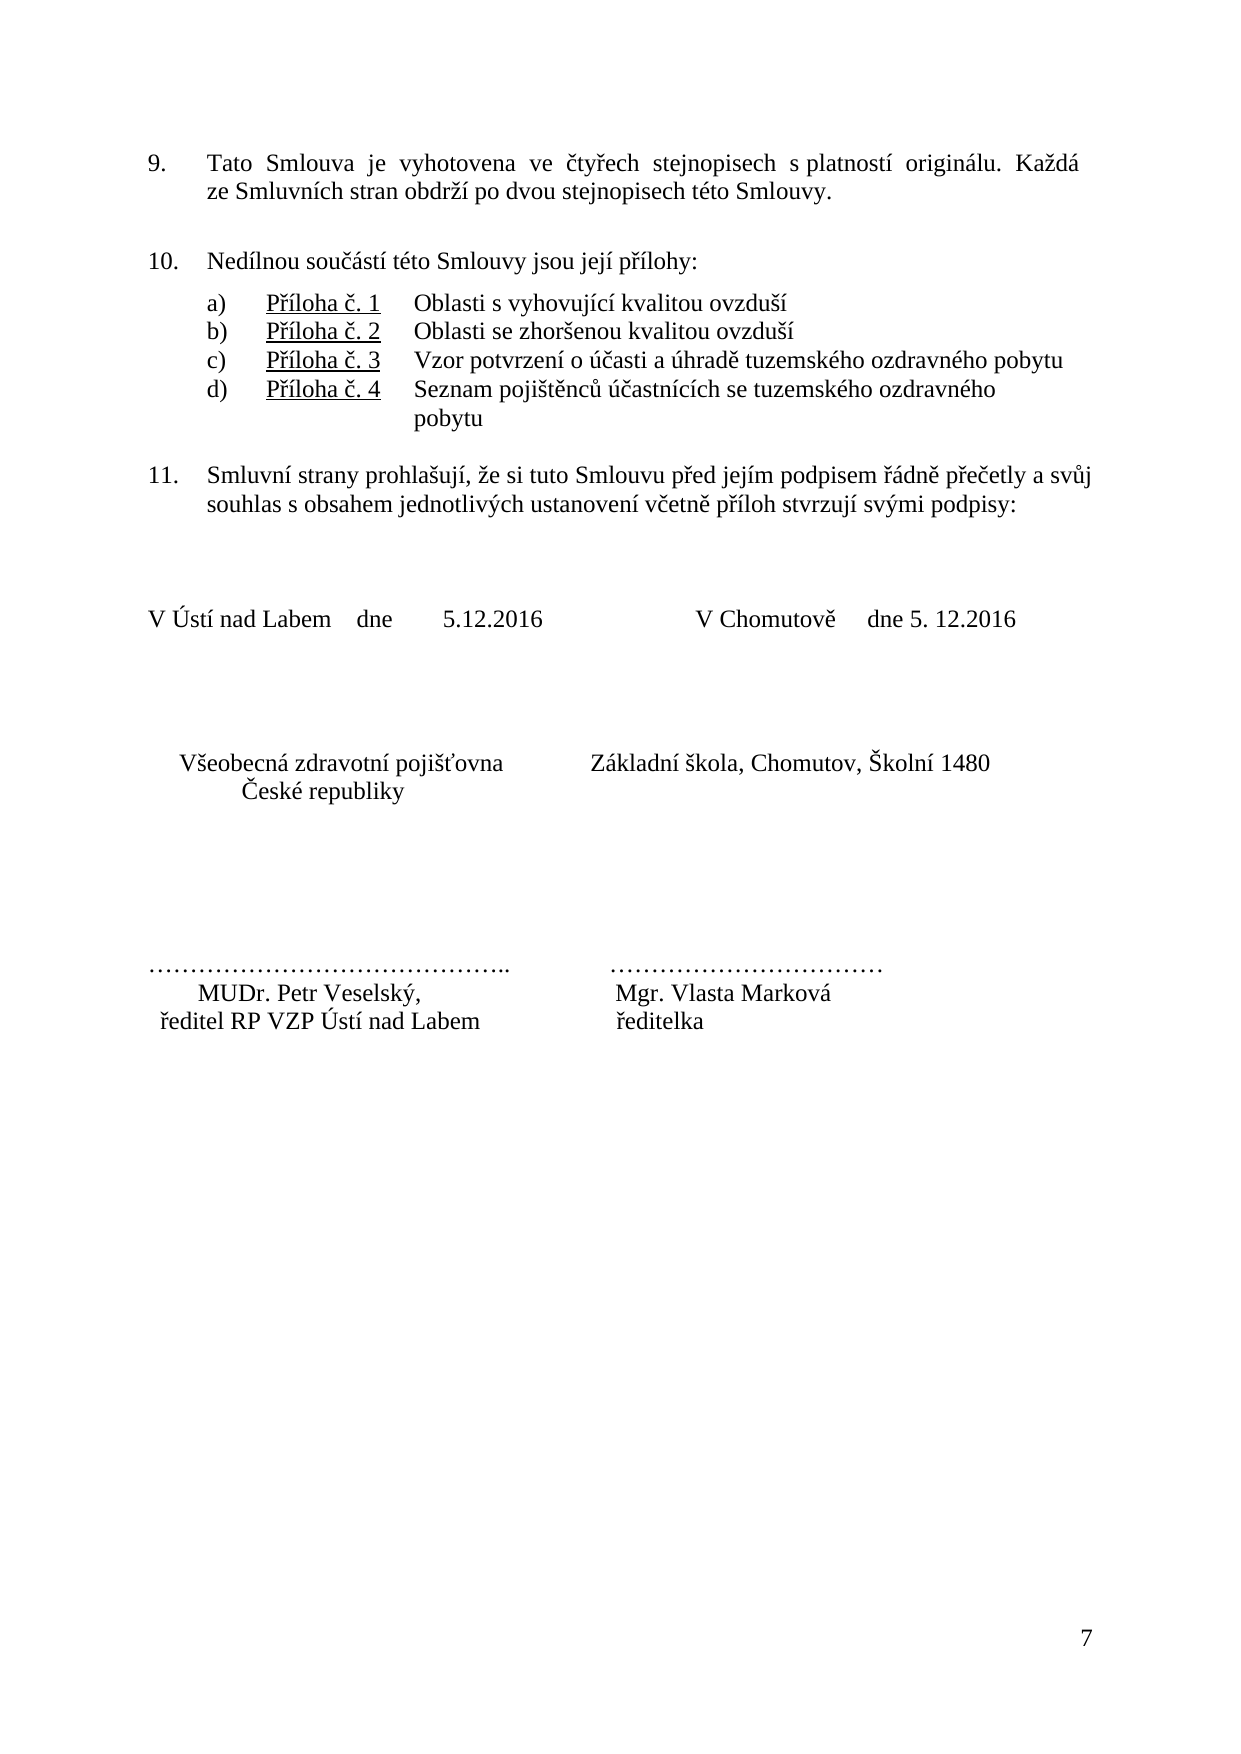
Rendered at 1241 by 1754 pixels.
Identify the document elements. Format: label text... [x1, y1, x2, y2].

text d) Příloha č. 4 Seznam pojištěnců účastnících se tuzemského ozdravného [207, 374, 1093, 403]
text a) Příloha č. 1 Oblasti s vyhovující kvalitou ovzduší [207, 288, 1093, 316]
text Všeobecná zdravotní pojišťovna Základní škola, Chomutov, Školní 1480 [148, 748, 1093, 776]
text ředitel RP VZP Ústí nad Labem ředitelka [148, 1006, 1093, 1035]
text V Ústí nad Labem dne 5.12.2016 V Chomutově dne 5. 12.2016 [148, 604, 1093, 633]
text …………………………………….. …………………………… [148, 949, 1093, 978]
list Tato Smlouva je vyhotovena ve čtyřech stejnopisech s platností originálu. Každá ze Smluvních stran obdrží po dvou stejnopisech této Smlouvy. [148, 148, 1093, 205]
text České republiky [148, 776, 1093, 805]
list Smluvní strany prohlašují, že si tuto Smlouvu před jejím podpisem řádně přečetly a svůj souhlas s obsahem jednotlivých ustanovení včetně příloh stvrzují svými podpisy: [148, 460, 1093, 518]
text b) Příloha č. 2 Oblasti se zhoršenou kvalitou ovzduší [207, 316, 1093, 345]
text MUDr. Petr Veselský, Mgr. Vlasta Marková [148, 978, 1093, 1006]
text pobytu [207, 403, 1093, 431]
list Nedílnou součástí této Smlouvy jsou její přílohy: [148, 246, 1093, 275]
text c) Příloha č. 3 Vzor potvrzení o účasti a úhradě tuzemského ozdravného pobytu [207, 345, 1093, 374]
